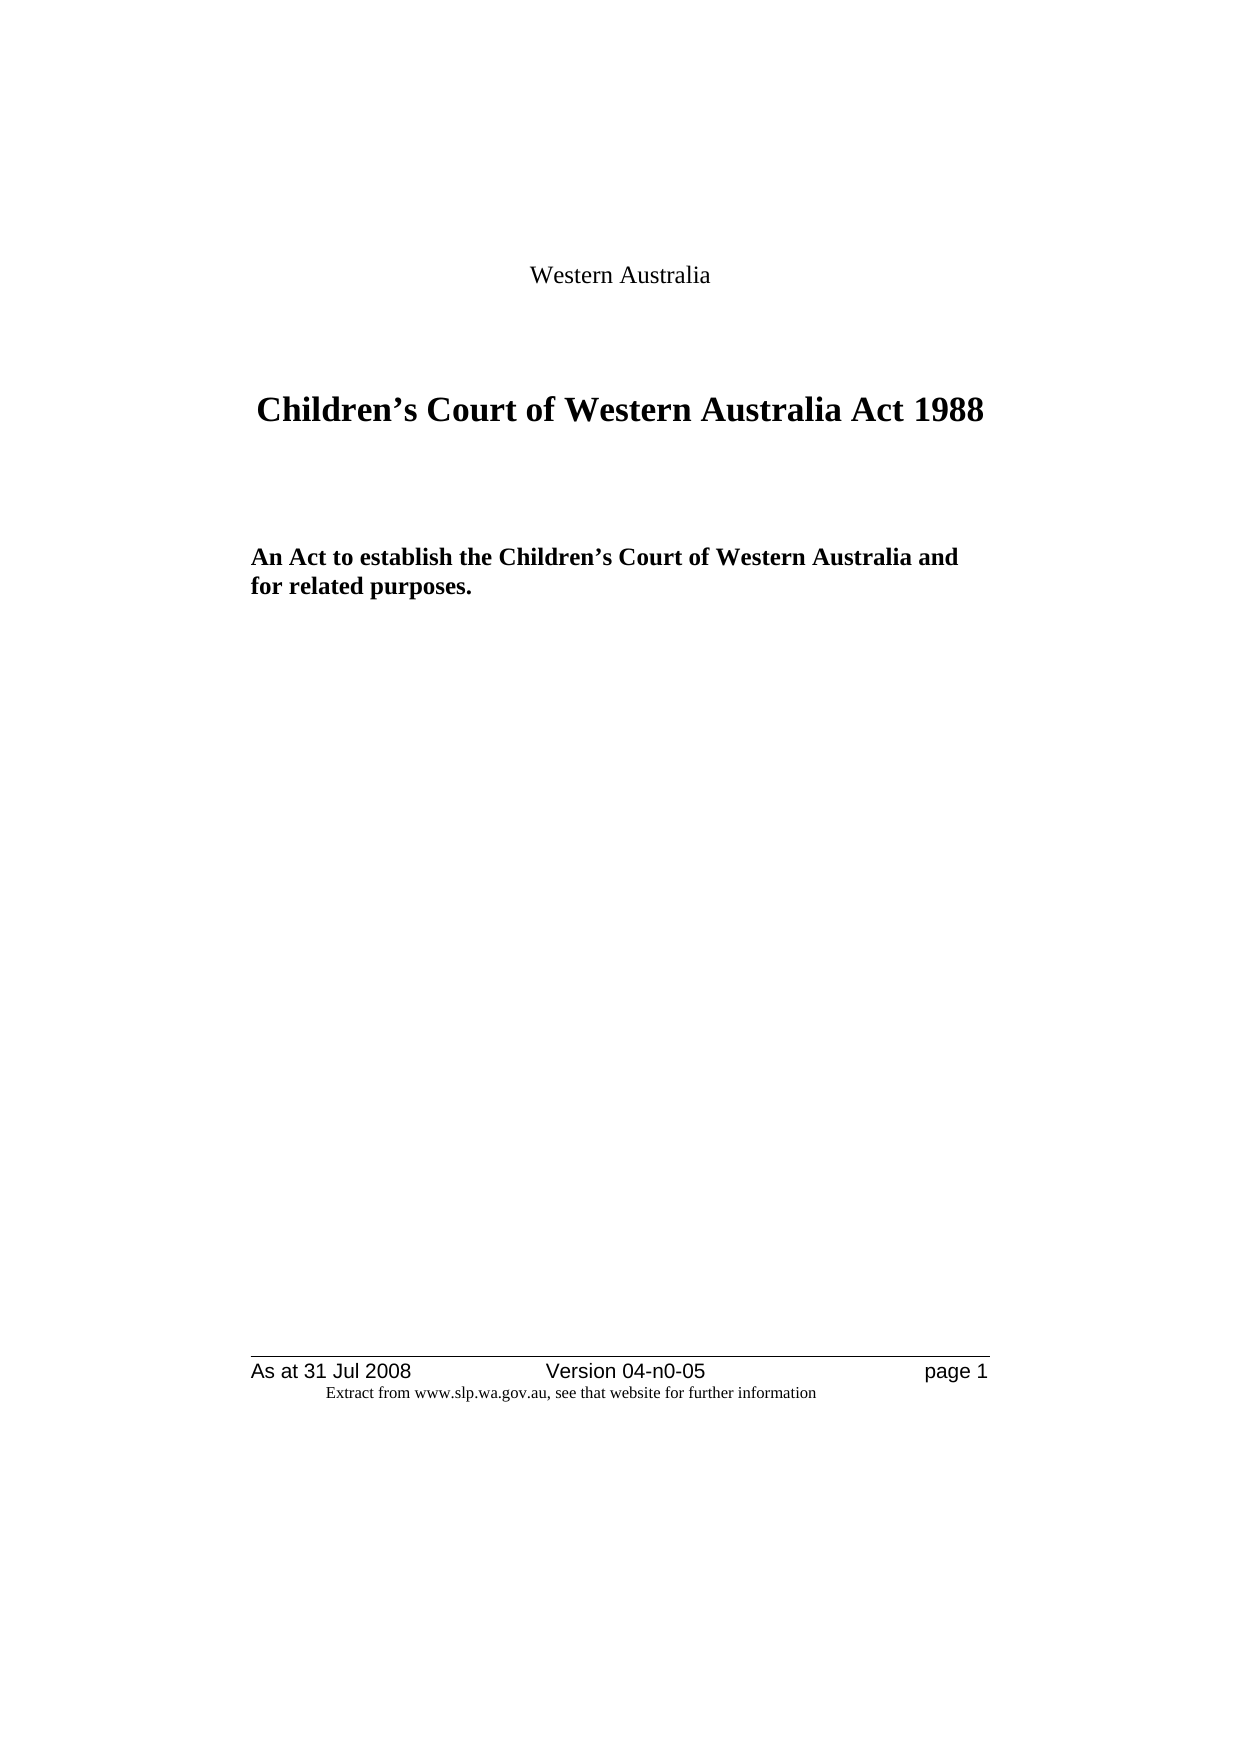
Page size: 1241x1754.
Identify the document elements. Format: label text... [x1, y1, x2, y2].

title An Act to establish the Children’s Court of Western Australia and for related purposes. [251, 542, 990, 599]
text Western Australia [251, 260, 990, 289]
text Children’s Court of Western Australia Act 1988 [251, 389, 990, 429]
